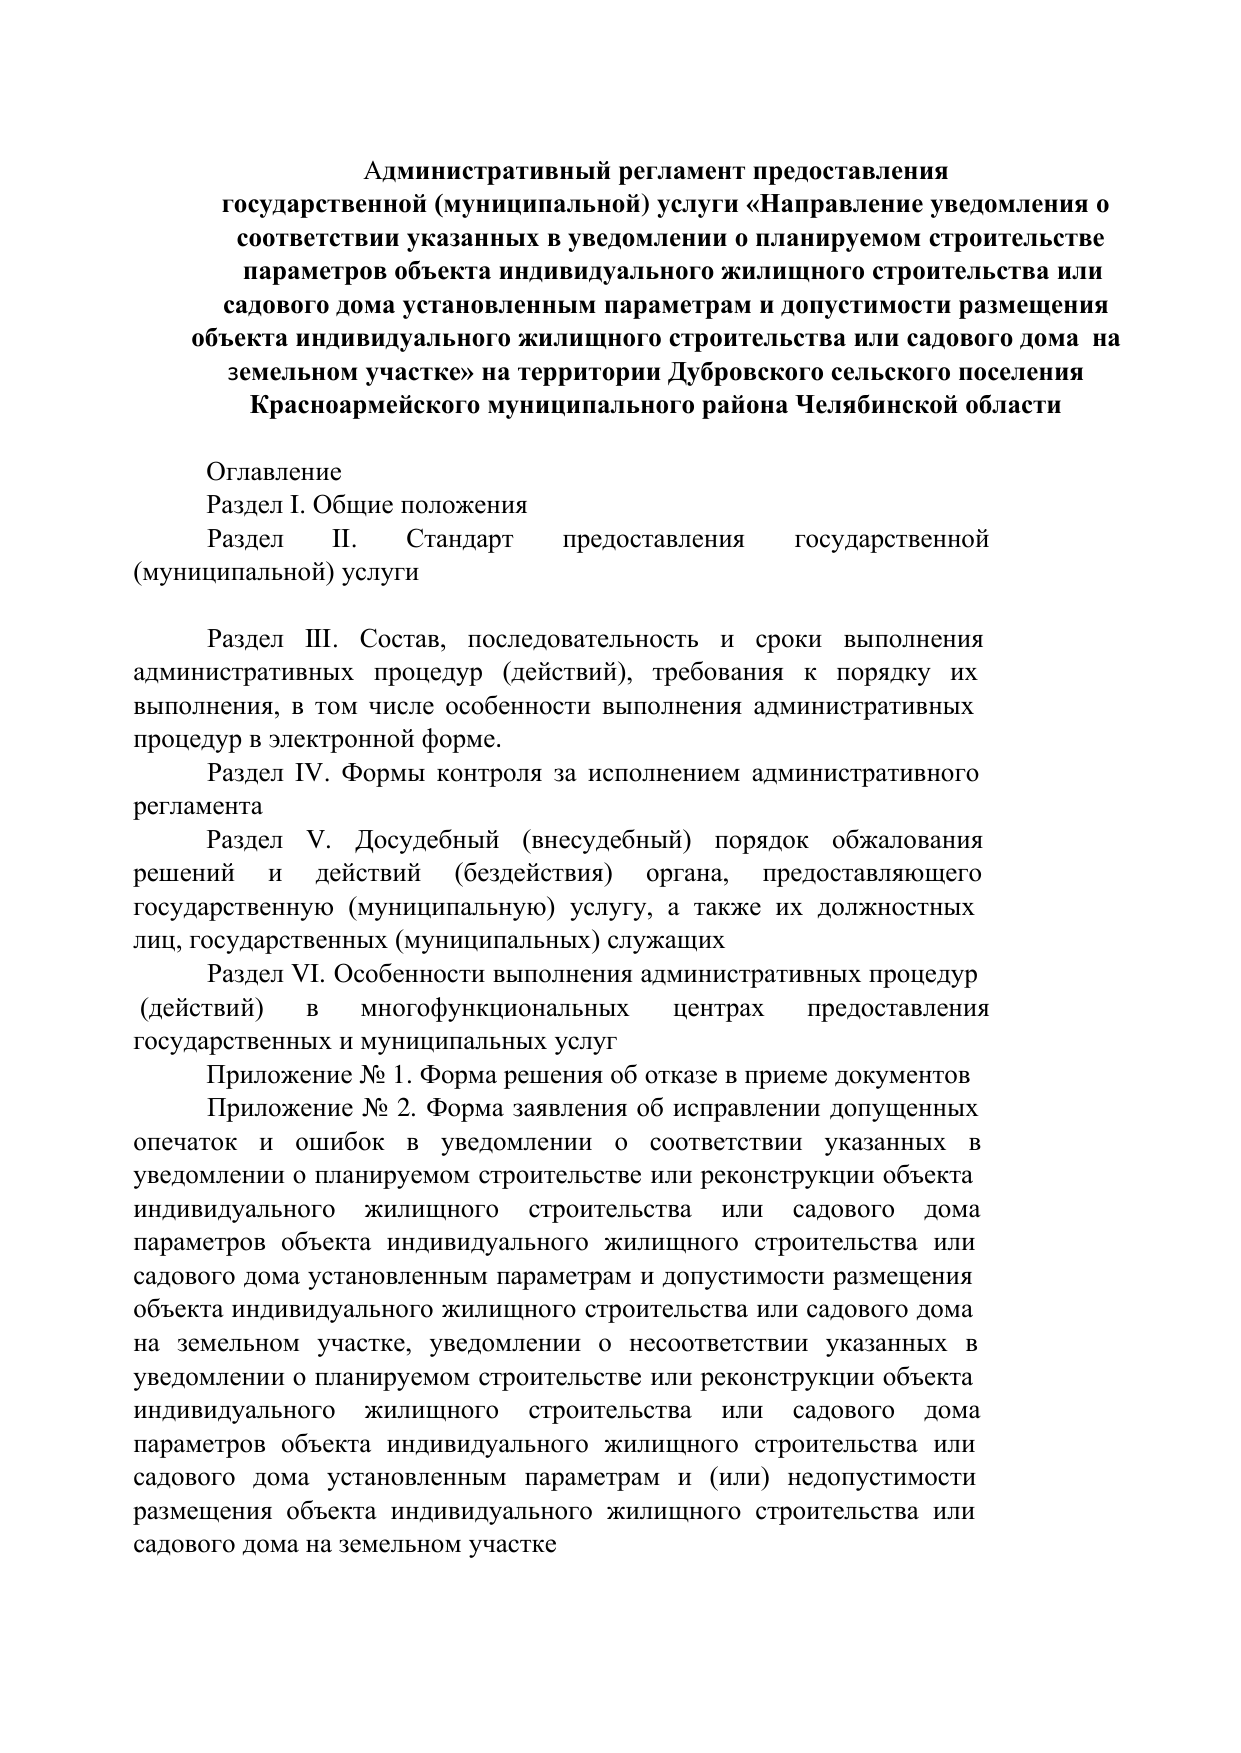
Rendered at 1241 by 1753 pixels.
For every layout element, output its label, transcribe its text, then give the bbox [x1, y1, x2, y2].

text Раздел V. Досудебный (внесудебный) порядок обжалования решений и действий (бездействия) органа, предоставляющего государственную (муниципальную) услугу, а также их должностных лиц, государственных (муниципальных) служащих [133, 822, 1152, 956]
text регламента [133, 788, 1152, 822]
text Раздел IV. Формы контроля за исполнением административного [133, 754, 1152, 788]
text Оглавление Раздел I. Общие положения Раздел II. Стандарт предоставления государственной (муниципальной) услуги [133, 453, 1152, 588]
text Раздел III. Состав, последовательность и сроки выполнения административных процедур (действий), требования к порядку их выполнения, в том числе особенности выполнения административных процедур в электронной форме. [133, 620, 1152, 754]
text Приложение № 1. Форма решения об отказе в приеме документов Приложение № 2. Форма заявления об исправлении допущенных опечаток и ошибок в уведомлении о соответствии указанных в уведомлении о планируемом строительстве или реконструкции объекта индивидуального жилищного строительства или садового дома параметров объекта индивидуального жилищного строительства или садового дома установленным параметрам и допустимости размещения объекта индивидуального жилищного строительства или садового дома на земельном участке, уведомлении о несоответствии указанных в уведомлении о планируемом строительстве или реконструкции объекта индивидуального жилищного строительства или садового дома параметров объекта индивидуального жилищного строительства или садового дома установленным параметрам и (или) недопустимости размещения объекта индивидуального жилищного строительства или садового дома на земельном участке [133, 1056, 1152, 1559]
text Раздел VI. Особенности выполнения административных процедур (действий) в многофункциональных центрах предоставления государственных и муниципальных услуг [133, 956, 1152, 1056]
text Административный регламент предоставления государственной (муниципальной) услуги «Направление уведомления о соответствии указанных в уведомлении о планируемом строительстве параметров объекта индивидуального жилищного строительства или садового дома установленным параметрам и допустимости размещения объекта индивидуального жилищного строительства или садового дома на земельном участке» на территории Дубровского сельского поселения Красноармейского муниципального района Челябинской области [159, 152, 1152, 421]
